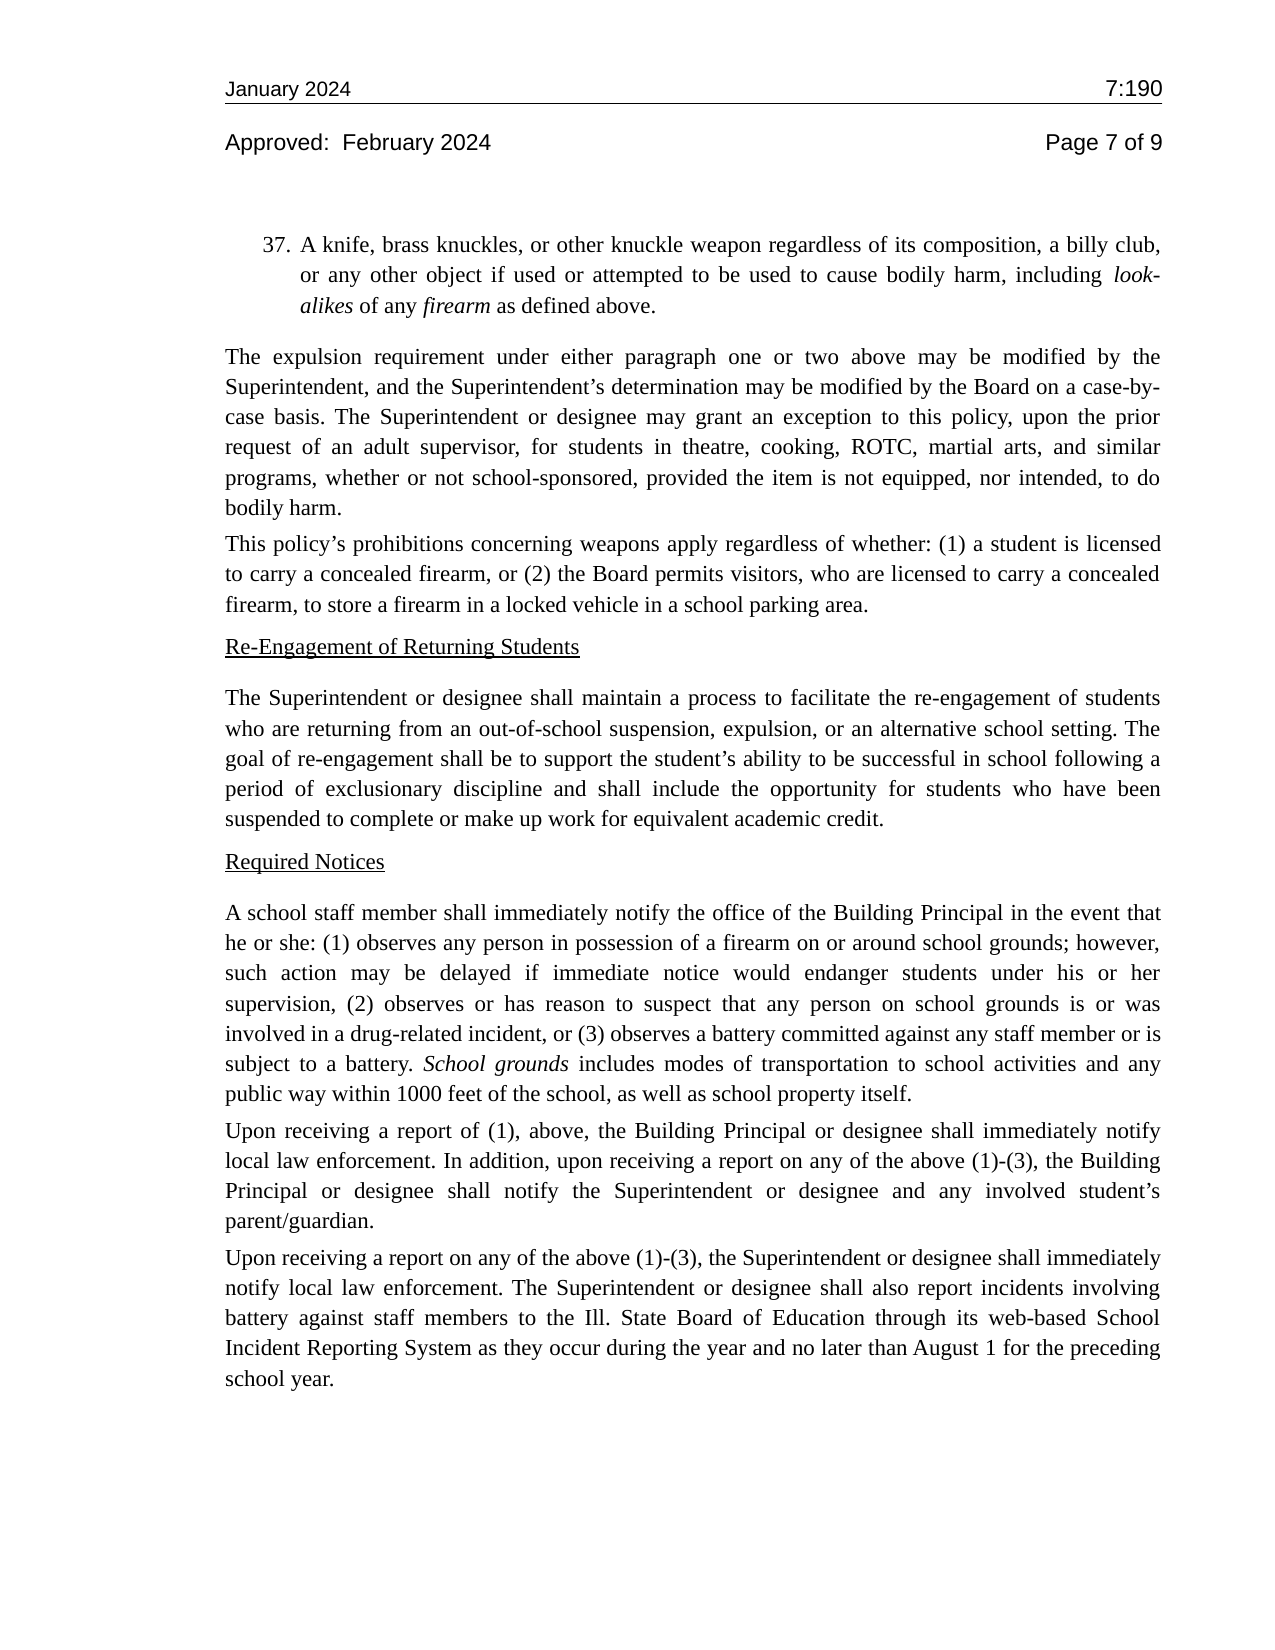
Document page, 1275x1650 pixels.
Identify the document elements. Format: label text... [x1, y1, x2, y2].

text Upon receiving a report of (1), above, the Building Principal or designee shall immediately notify local law enforcement. In addition, upon receiving a report on any of the above (1)-(3), the Building Principal or designee shall notify the Superintendent or designee and any involved student’s parent/guardian. [225, 1117, 1162, 1234]
text A school staff member shall immediately notify the office of the Building Principal in the event that he or she: (1) observes any person in possession of a firearm on or around school grounds; however, such action may be delayed if immediate notice would endanger students under his or her supervision, (2) observes or has reason to suspect that any person on school grounds is or was involved in a drug-related incident, or (3) observes a battery committed against any staff member or is subject to a battery. School grounds includes modes of transportation to school activities and any public way within 1000 feet of the school, as well as school property itself. [225, 899, 1162, 1107]
subtitle Re-Engagement of Returning Students [225, 633, 1162, 660]
text The Superintendent or designee shall maintain a process to facilitate the re-engagement of students who are returning from an out-of-school suspension, expulsion, or an alternative school setting. The goal of re-engagement shall be to support the student’s ability to be successful in school following a period of exclusionary discipline and shall include the opportunity for students who have been suspended to complete or make up work for equivalent academic credit. [225, 684, 1162, 832]
list A knife, brass knuckles, or other knuckle weapon regardless of its composition, a billy club, or any other object if used or attempted to be used to cause bodily harm, including look-alikes of any firearm as defined above. [262, 231, 1162, 318]
text The expulsion requirement under either paragraph one or two above may be modified by the Superintendent, and the Superintendent’s determination may be modified by the Board on a case-by-case basis. The Superintendent or designee may grant an exception to this policy, upon the prior request of an adult supervisor, for students in theatre, cooking, ROTC, martial arts, and similar programs, whether or not school-sponsored, provided the item is not equipped, nor intended, to do bodily harm. [225, 343, 1162, 520]
subtitle Required Notices [225, 848, 1162, 874]
text This policy’s prohibitions concerning weapons apply regardless of whether: (1) a student is licensed to carry a concealed firearm, or (2) the Board permits visitors, who are licensed to carry a concealed firearm, to store a firearm in a locked vehicle in a school parking area. [225, 530, 1162, 617]
text Upon receiving a report on any of the above (1)-(3), the Superintendent or designee shall immediately notify local law enforcement. The Superintendent or designee shall also report incidents involving battery against staff members to the Ill. State Board of Education through its web-based School Incident Reporting System as they occur during the year and no later than August 1 for the preceding school year. [225, 1244, 1162, 1391]
